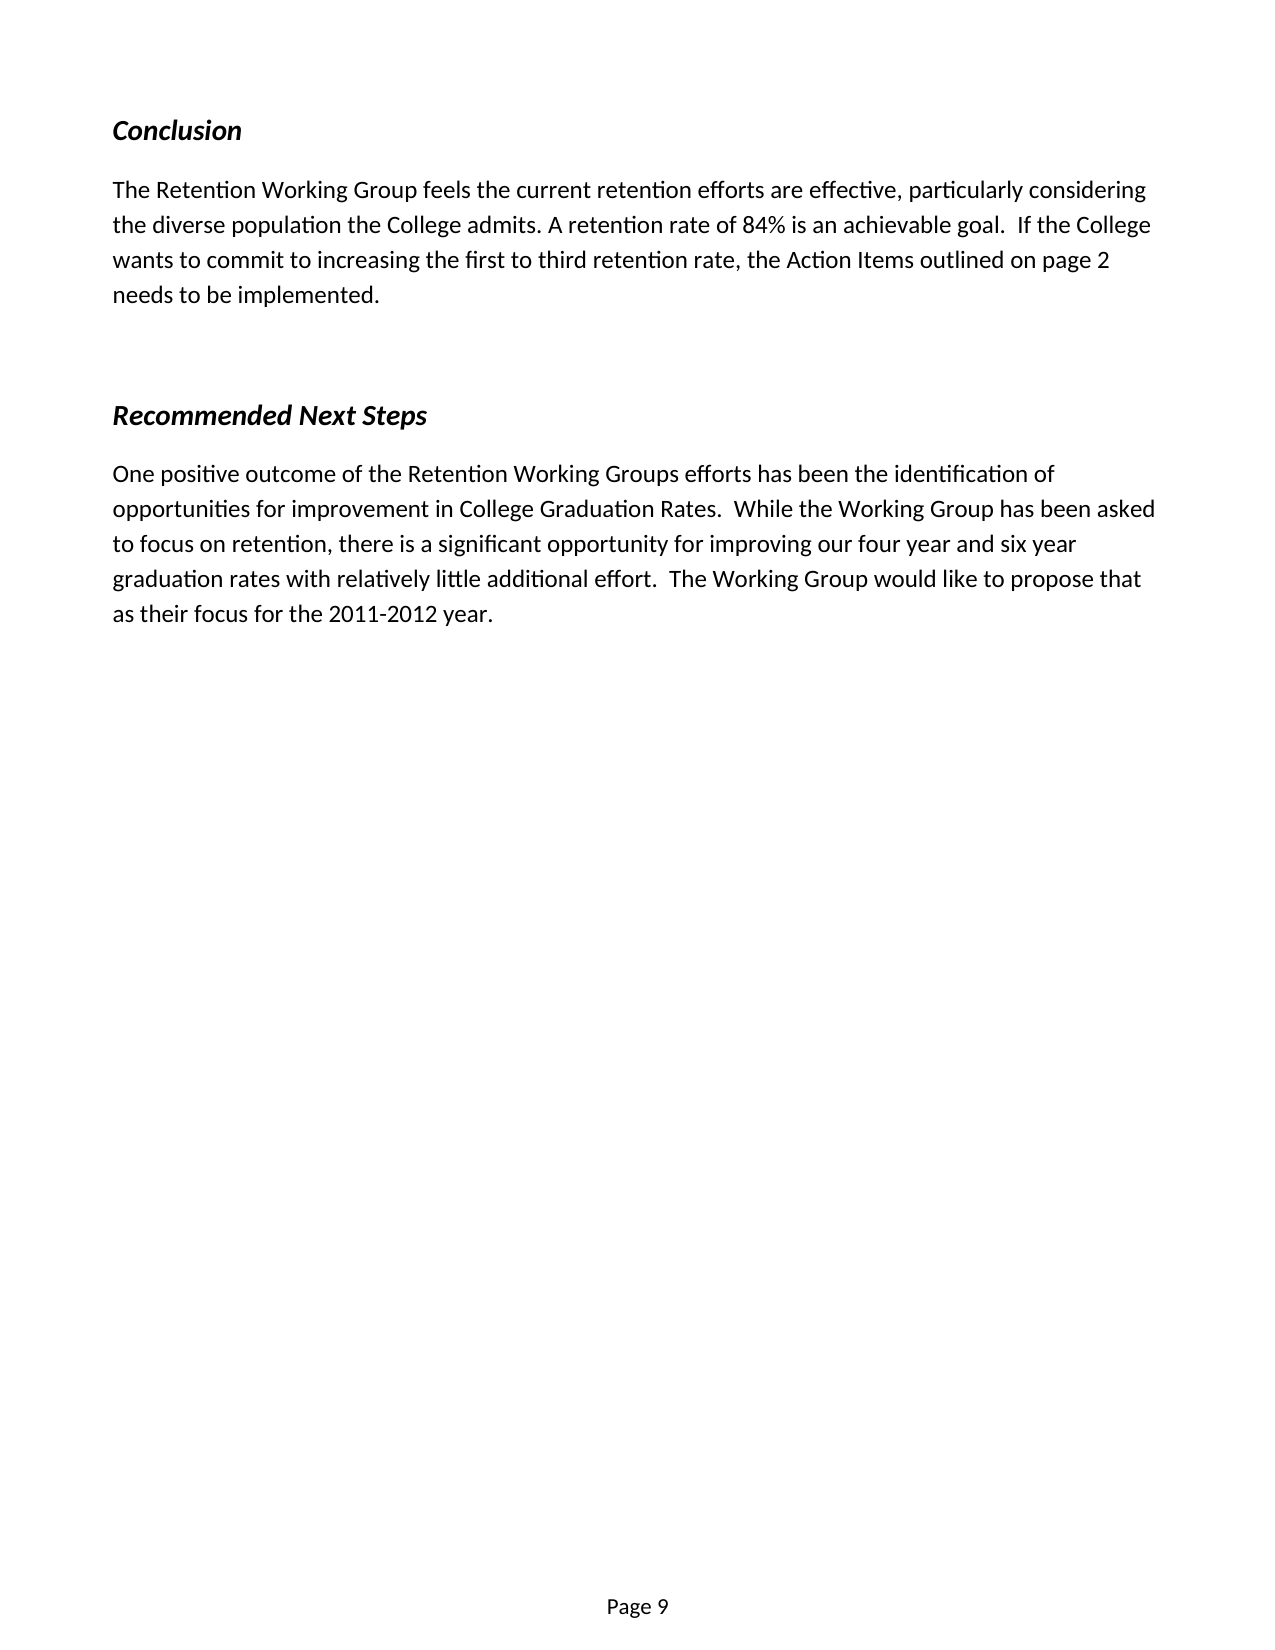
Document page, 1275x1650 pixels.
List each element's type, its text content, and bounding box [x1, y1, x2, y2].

list One positive outcome of the Retention Working Groups efforts has been the identification of opportunities for improvement in College Graduation Rates. While the Working Group has been asked to focus on retention, there is a significant opportunity for improving our four year and six year graduation rates with relatively little additional effort. The Working Group would like to propose that as their focus for the 2011-2012 year. [112, 459, 1162, 629]
list The Retention Working Group feels the current retention efforts are effective, particularly considering the diverse population the College admits. A retention rate of 84% is an achievable goal. If the College wants to commit to increasing the first to third retention rate, the Action Items outlined on page 2 needs to be implemented. [112, 174, 1162, 310]
list Recommended Next Steps [112, 397, 1162, 432]
list Conclusion [112, 112, 1162, 148]
